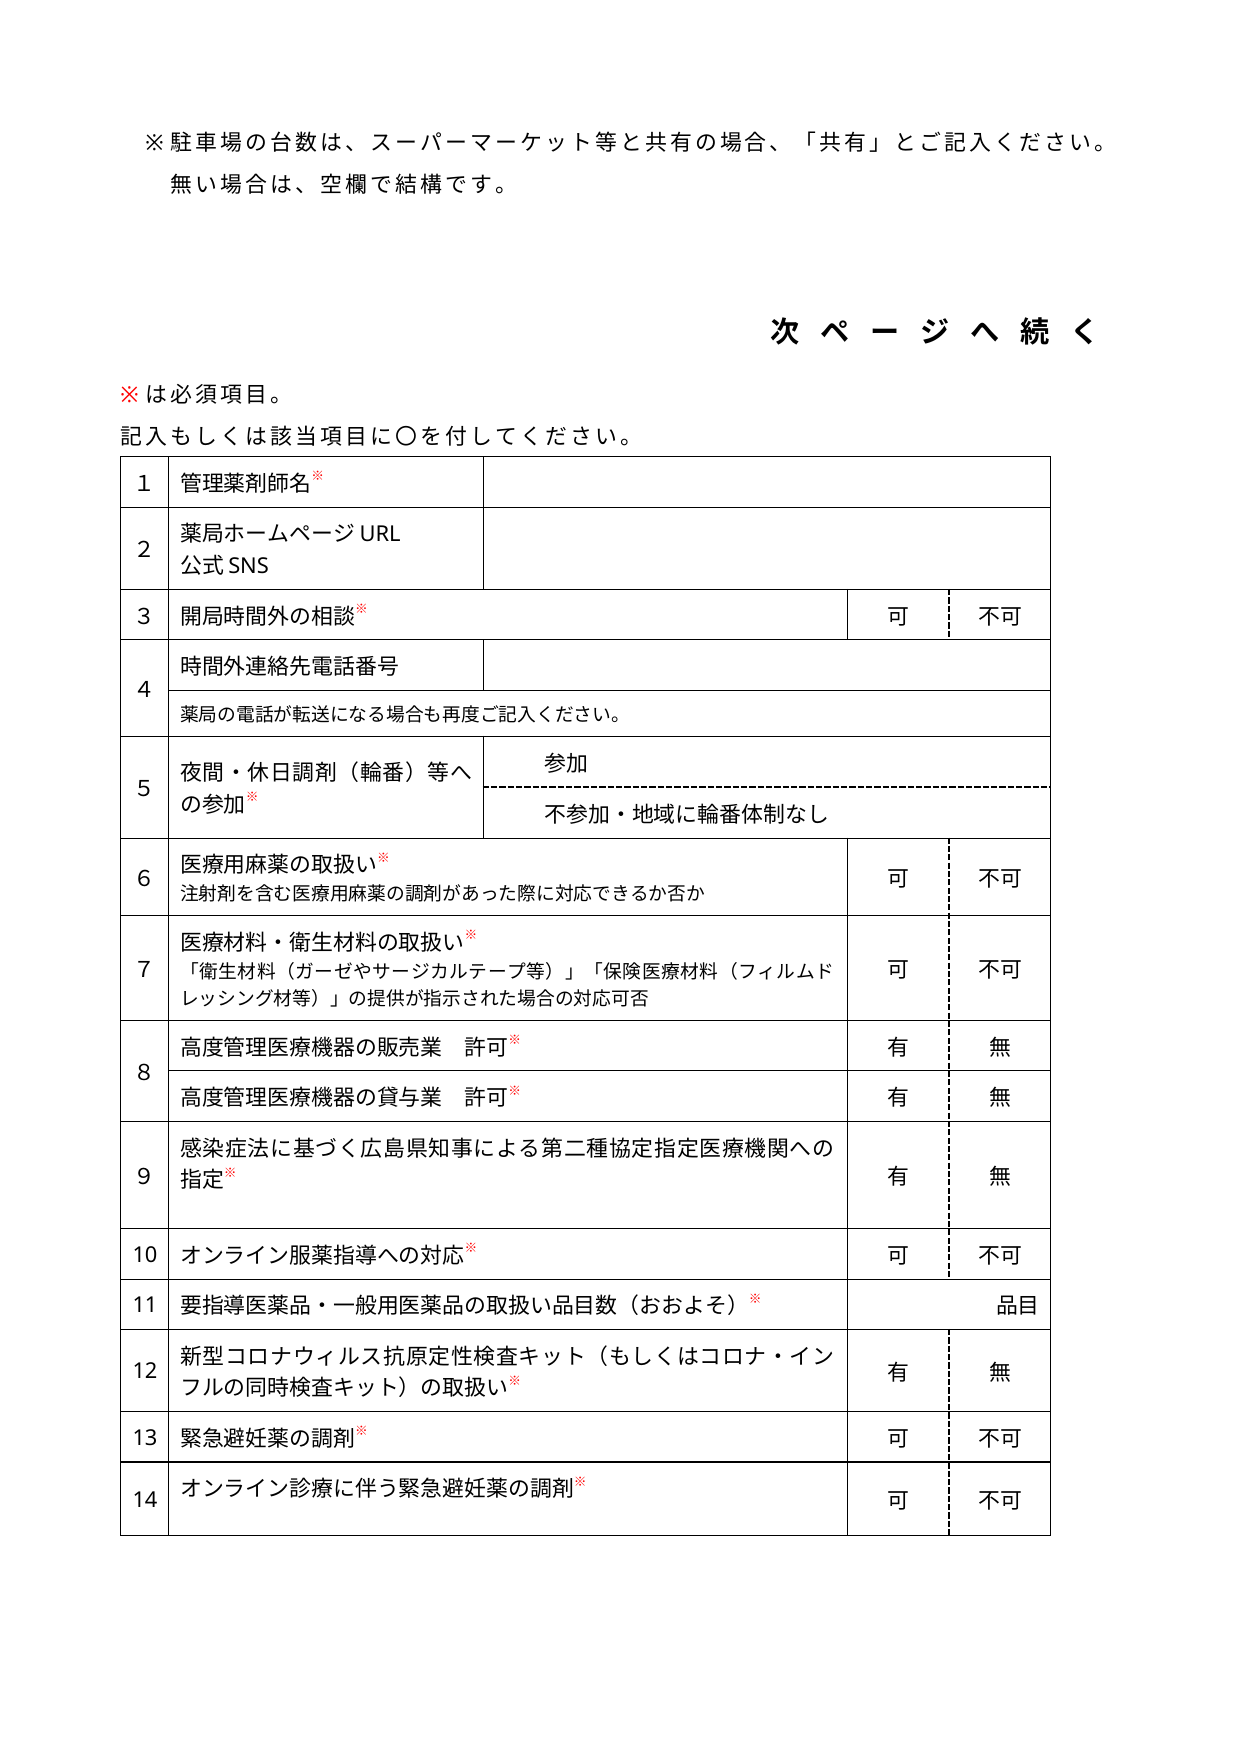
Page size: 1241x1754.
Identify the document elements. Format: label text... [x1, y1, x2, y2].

table_cell ９ [121, 1122, 168, 1228]
table_cell ７ [121, 916, 168, 1020]
table_cell 新型コロナウィルス抗原定性検査キット（もしくはコロナ・インフルの同時検査キット）の取扱い※ [169, 1330, 847, 1411]
table_cell 薬局の電話が転送になる場合も再度ご記入ください。 [169, 691, 1050, 736]
table_cell 有 [848, 1071, 949, 1121]
table_cell 無 [949, 1122, 1050, 1228]
text 無い場合は、空欄で結構です。 [170, 162, 1120, 204]
table_cell 可 [848, 916, 949, 1020]
table_cell ２ [121, 508, 168, 589]
table_cell 不可 [949, 590, 1050, 639]
table_cell ６ [121, 839, 168, 915]
text ※は必須項目。 [120, 372, 1120, 414]
table_header １ [121, 457, 168, 507]
table_cell 11 [121, 1280, 168, 1329]
table_cell 参加 [484, 737, 1050, 786]
table_cell 医療材料・衛生材料の取扱い※ 「衛生材料（ガーゼやサージカルテープ等）」「保険医療材料（フィルムドレッシング材等）」の提供が指示された場合の対応可否 [169, 916, 847, 1020]
table_cell 時間外連絡先電話番号 [169, 640, 483, 690]
table_cell 不可 [949, 1412, 1050, 1461]
table_cell 薬局ホームページURL 公式SNS [169, 508, 483, 589]
table_cell ８ [121, 1021, 168, 1121]
table_cell 14 [121, 1463, 168, 1534]
table_cell 不参加・地域に輪番体制なし [484, 786, 1050, 837]
table_cell 要指導医薬品・一般用医薬品の取扱い品目数（おおよそ）※ [169, 1280, 847, 1329]
table_cell [484, 508, 1050, 589]
table_cell 不可 [949, 839, 1050, 915]
table_cell 無 [949, 1021, 1050, 1070]
text 記入もしくは該当項目に〇を付してください。 [120, 414, 1120, 456]
table_cell 13 [121, 1412, 168, 1461]
table_cell 可 [848, 1412, 949, 1461]
table_cell 医療用麻薬の取扱い※ 注射剤を含む医療用麻薬の調剤があった際に対応できるか否か [169, 839, 847, 915]
table_cell 緊急避妊薬の調剤※ [169, 1412, 847, 1461]
table_cell 不可 [949, 1229, 1050, 1278]
table_cell ５ [121, 737, 168, 837]
table_cell 開局時間外の相談※ [169, 590, 847, 639]
table_cell 10 [121, 1229, 168, 1278]
text ※駐車場の台数は、スーパーマーケット等と共有の場合、「共有」とご記入ください。 [145, 119, 1120, 162]
table_cell 高度管理医療機器の販売業 許可※ [169, 1021, 847, 1070]
table_cell [484, 640, 1050, 690]
table_cell オンライン診療に伴う緊急避妊薬の調剤※ [169, 1463, 847, 1534]
table_cell 無 [949, 1330, 1050, 1411]
table_cell 夜間・休日調剤（輪番）等への参加※ [169, 737, 483, 837]
table_cell 不可 [949, 916, 1050, 1020]
table_cell 品目 [848, 1280, 1050, 1329]
text 次ページへ続く [120, 288, 1120, 372]
table_cell 無 [949, 1071, 1050, 1121]
table_header 管理薬剤師名※ [169, 457, 483, 507]
table_cell 感染症法に基づく広島県知事による第二種協定指定医療機関への指定※ [169, 1122, 847, 1228]
table_cell 有 [848, 1021, 949, 1070]
table_cell 可 [848, 1463, 949, 1534]
table_cell 可 [848, 839, 949, 915]
table_cell ４ [121, 640, 168, 736]
table_cell 有 [848, 1330, 949, 1411]
table_cell 可 [848, 1229, 949, 1278]
table_cell 不可 [949, 1463, 1050, 1534]
table_cell オンライン服薬指導への対応※ [169, 1229, 847, 1278]
table_cell 12 [121, 1330, 168, 1411]
table_cell 有 [848, 1122, 949, 1228]
table_header [484, 457, 1050, 507]
table_cell ３ [121, 590, 168, 639]
table_cell 可 [848, 590, 949, 639]
table_cell 高度管理医療機器の貸与業 許可※ [169, 1071, 847, 1121]
